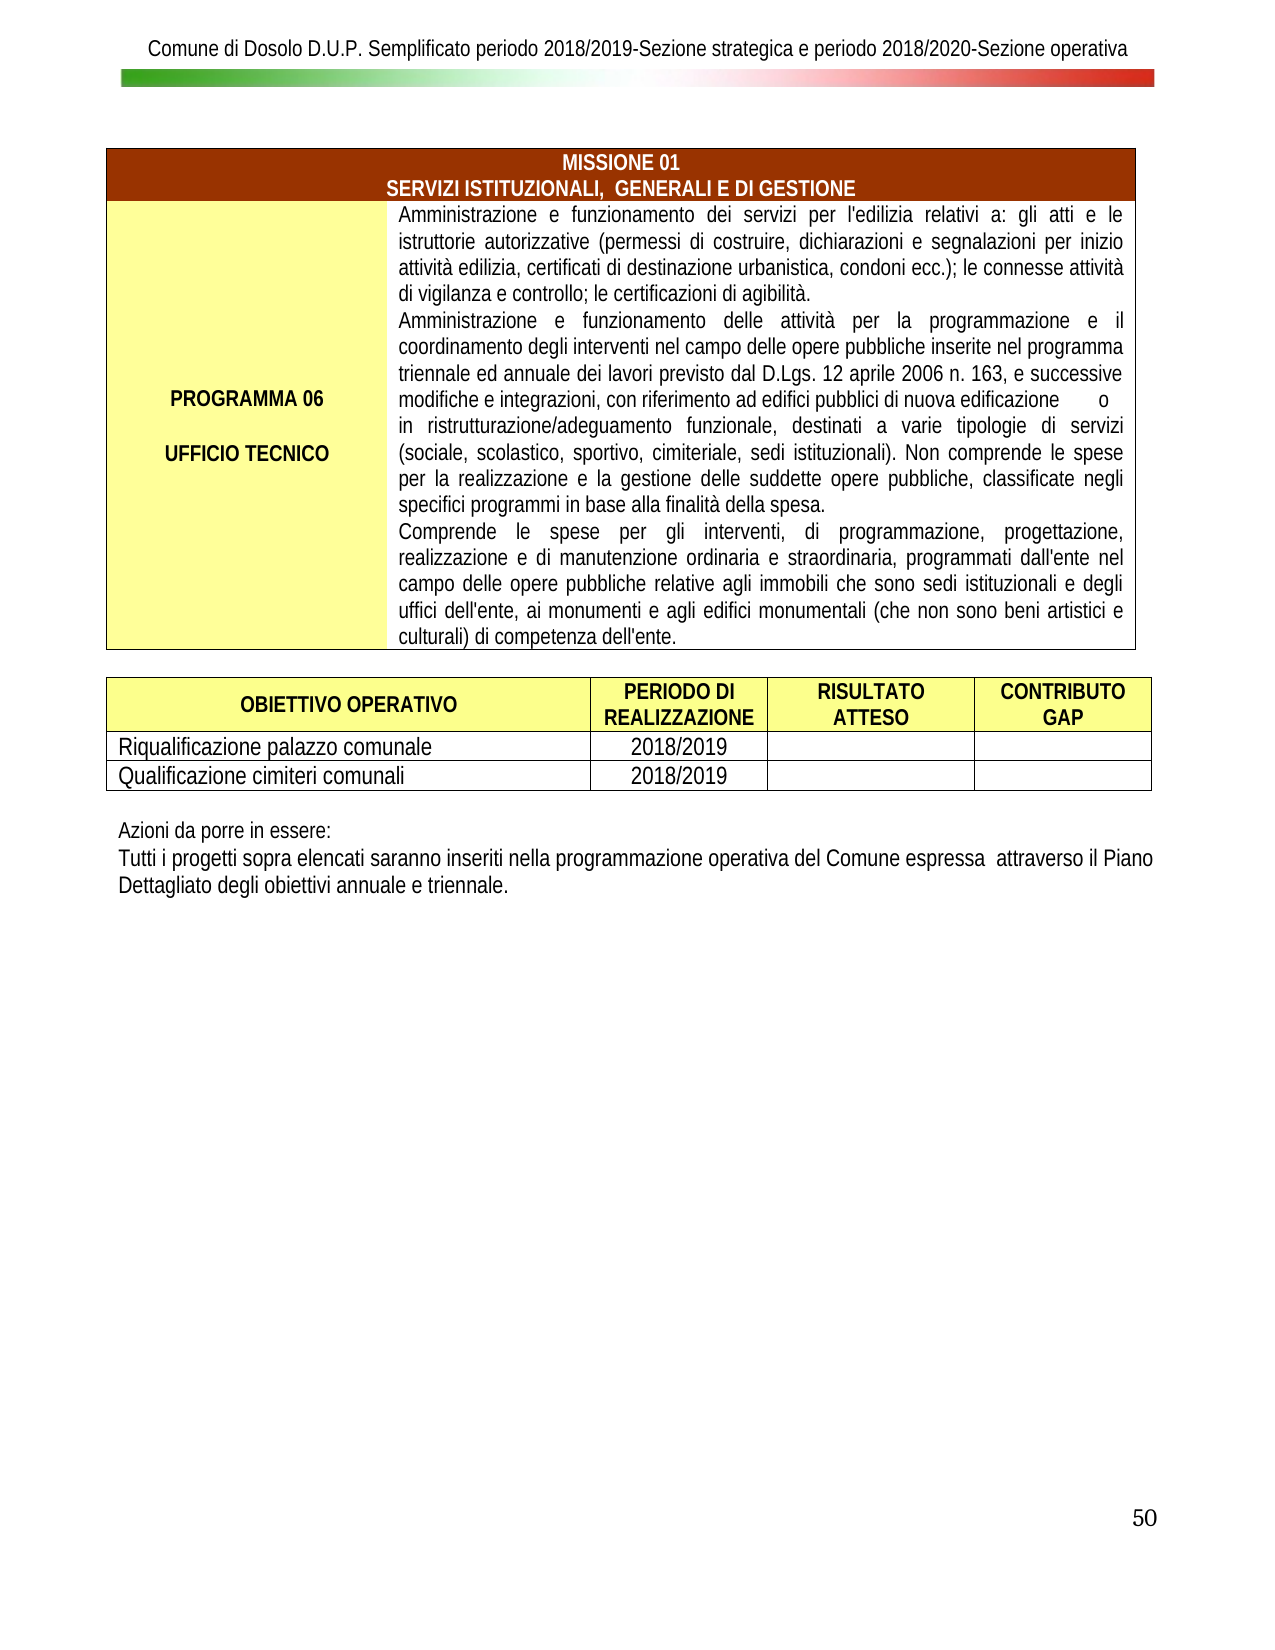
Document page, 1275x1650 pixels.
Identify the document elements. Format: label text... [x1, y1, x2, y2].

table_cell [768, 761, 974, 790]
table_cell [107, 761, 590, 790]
text Azioni da porre in essere: [118, 817, 1157, 844]
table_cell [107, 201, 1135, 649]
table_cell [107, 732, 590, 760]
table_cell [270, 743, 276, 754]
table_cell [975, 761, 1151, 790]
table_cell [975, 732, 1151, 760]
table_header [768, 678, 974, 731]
picture [120, 69, 1155, 87]
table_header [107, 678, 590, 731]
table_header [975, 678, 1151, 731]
text Tutti i progetti sopra elencati saranno inseriti nella programmazione operativa del Comune espressa attraverso il Piano Dettagliato degli obiettivi annuale e triennale. [118, 844, 1157, 899]
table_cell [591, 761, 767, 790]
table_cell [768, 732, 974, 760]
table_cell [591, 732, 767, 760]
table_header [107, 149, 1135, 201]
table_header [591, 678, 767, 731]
